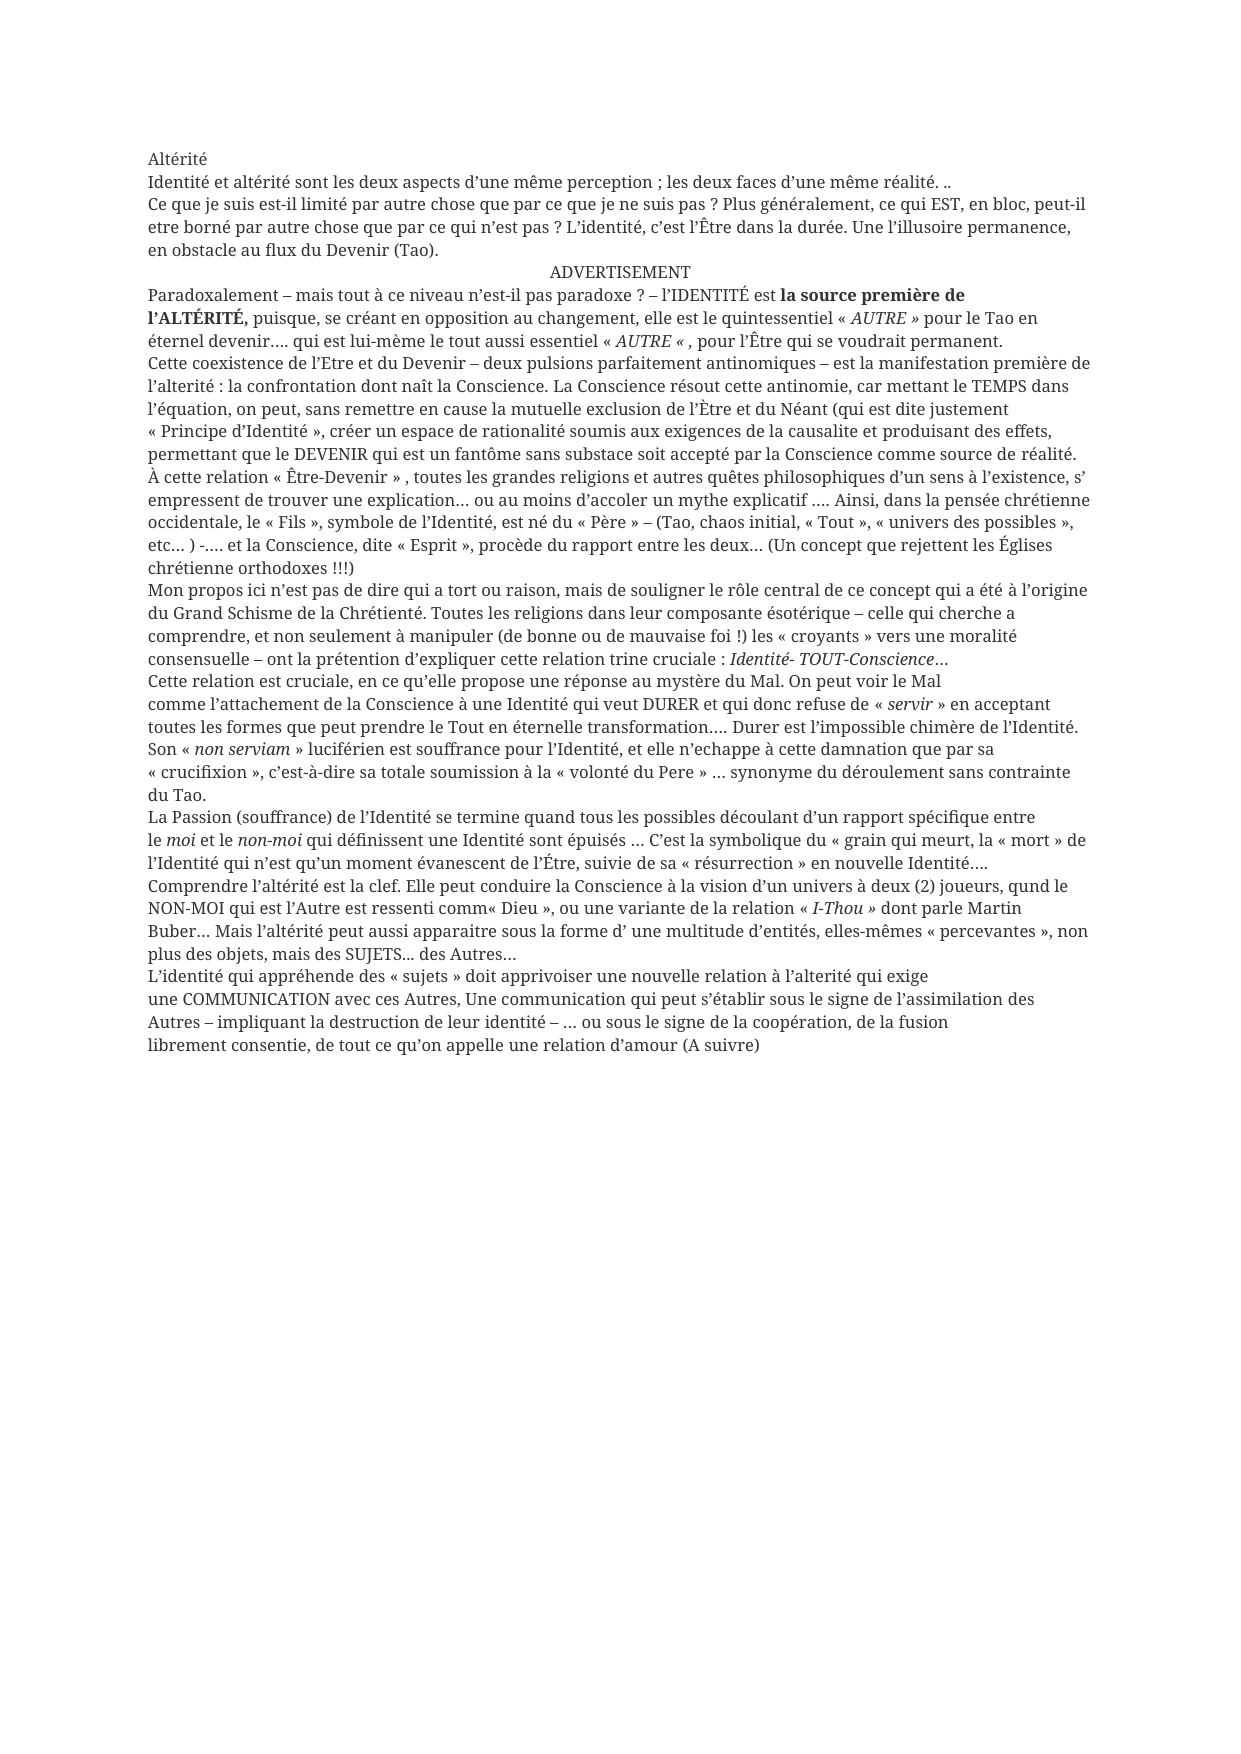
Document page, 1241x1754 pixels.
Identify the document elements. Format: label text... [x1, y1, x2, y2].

text Altérité [148, 148, 1093, 170]
text Paradoxalement – mais tout à ce niveau n’est-il pas paradoxe ? – l’IDENTITÉ est la source première de l’ALTÉRITÉ, puisque, se créant en opposition au changement, elle est le quintessentiel « AUTRE » pour le Tao en éternel devenir…. qui est lui-mème le tout aussi essentiel « AUTRE « , pour l’Être qui se voudrait permanent. [148, 284, 1093, 352]
text Comprendre l’altérité est la clef. Elle peut conduire la Conscience à la vision d’un univers à deux (2) joueurs, qund le NON-MOI qui est l’Autre est ressenti comm« Dieu », ou une variante de la relation « I-Thou » dont parle Martin Buber… Mais l’altérité peut aussi apparaitre sous la forme d’ une multitude d’entités, elles-mêmes « percevantes », non plus des objets, mais des SUJETS... des Autres… [148, 874, 1093, 965]
text L’identité qui appréhende des « sujets » doit apprivoiser une nouvelle relation à l’alterité qui exige une COMMUNICATION avec ces Autres, Une communication qui peut s’établir sous le signe de l’assimilation des Autres – impliquant la destruction de leur identité – … ou sous le signe de la coopération, de la fusion librement consentie, de tout ce qu’on appelle une relation d’amour (A suivre) [148, 965, 1093, 1056]
text À cette relation « Être-Devenir » , toutes les grandes religions et autres quêtes philosophiques d’un sens à l’existence, s’ empressent de trouver une explication… ou au moins d’accoler un mythe explicatif …. Ainsi, dans la pensée chrétienne occidentale, le « Fils », symbole de l’Identité, est né du « Père » – (Tao, chaos initial, « Tout », « univers des possibles », etc… ) -…. et la Conscience, dite « Esprit », procède du rapport entre les deux… (Un concept que rejettent les Églises chrétienne orthodoxes !!!) [148, 466, 1093, 579]
text La Passion (souffrance) de l’Identité se termine quand tous les possibles découlant d’un rapport spécifique entre le moi et le non-moi qui définissent une Identité sont épuisés … C’est la symbolique du « grain qui meurt, la « mort » de l’Identité qui n’est qu’un moment évanescent de l’Étre, suivie de sa « résurrection » en nouvelle Identité…. [148, 806, 1093, 874]
text Cette relation est cruciale, en ce qu’elle propose une réponse au mystère du Mal. On peut voir le Mal comme l’attachement de la Conscience à une Identité qui veut DURER et qui donc refuse de « servir » en acceptant toutes les formes que peut prendre le Tout en éternelle transformation…. Durer est l’impossible chimère de l’Identité. Son « non serviam » luciférien est souffrance pour l’Identité, et elle n’echappe à cette damnation que par sa « crucifixion », c’est-à-dire sa totale soumission à la « volonté du Pere » … synonyme du déroulement sans contrainte du Tao. [148, 670, 1093, 806]
text Identité et altérité sont les deux aspects d’une même perception ; les deux faces d’une même réalité. .. [148, 170, 1093, 193]
text Cette coexistence de l’Etre et du Devenir – deux pulsions parfaitement antinomiques – est la manifestation première de l’alterité : la confrontation dont naît la Conscience. La Conscience résout cette antinomie, car mettant le TEMPS dans l’équation, on peut, sans remettre en cause la mutuelle exclusion de l’Ètre et du Néant (qui est dite justement « Principe d’Identité », créer un espace de rationalité soumis aux exigences de la causalite et produisant des effets, permettant que le DEVENIR qui est un fantôme sans substace soit accepté par la Conscience comme source de réalité. [148, 352, 1093, 466]
text Ce que je suis est-il limité par autre chose que par ce que je ne suis pas ? Plus généralement, ce qui EST, en bloc, peut-il etre borné par autre chose que par ce qui n’est pas ? L’identité, c’est l’Être dans la durée. Une l’illusoire permanence, en obstacle au flux du Devenir (Tao). [148, 193, 1093, 261]
text ADVERTISEMENT [148, 261, 1093, 284]
text Mon propos ici n’est pas de dire qui a tort ou raison, mais de souligner le rôle central de ce concept qui a été à l’origine du Grand Schisme de la Chrétienté. Toutes les religions dans leur composante ésotérique – celle qui cherche a comprendre, et non seulement à manipuler (de bonne ou de mauvaise foi !) les « croyants » vers une moralité consensuelle – ont la prétention d’expliquer cette relation trine cruciale : Identité- TOUT-Conscience… [148, 579, 1093, 670]
